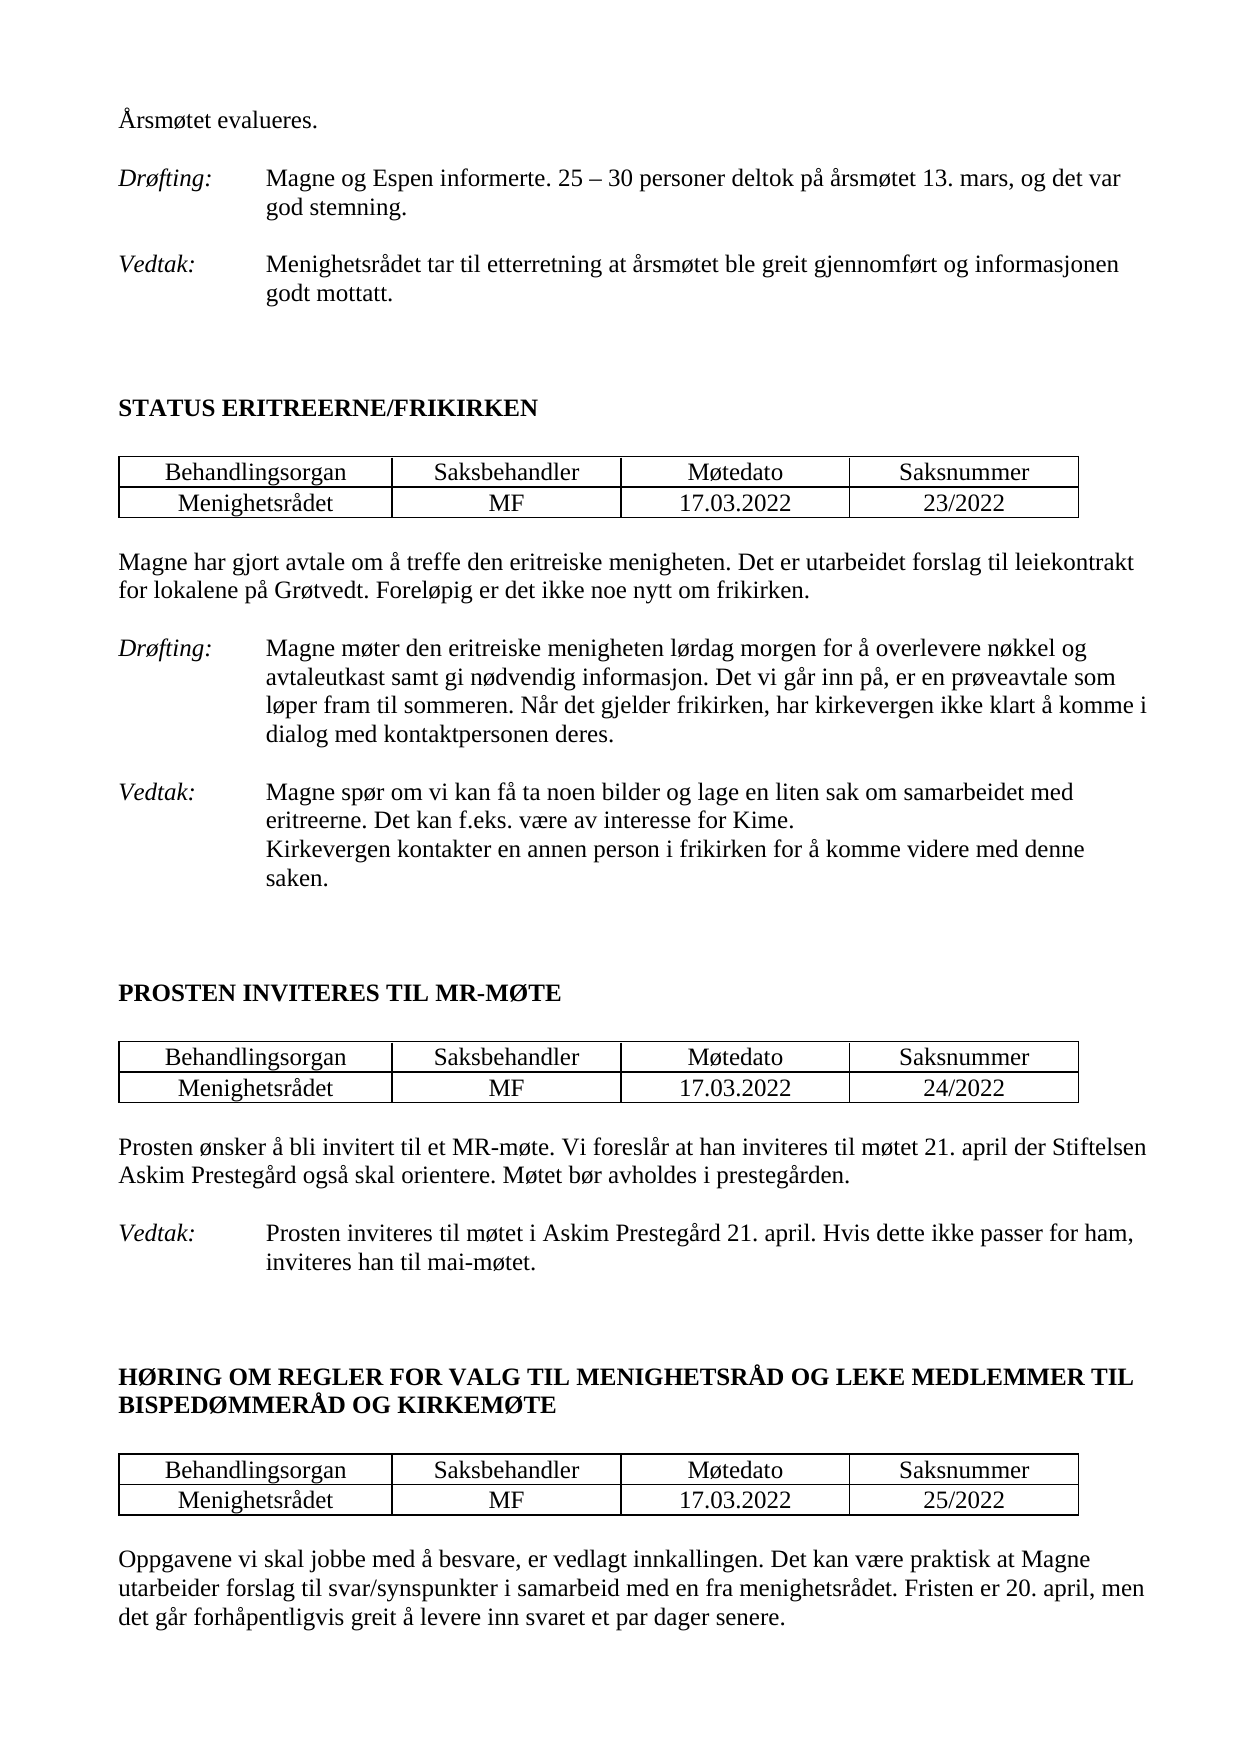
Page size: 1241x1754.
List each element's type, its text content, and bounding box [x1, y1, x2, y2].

text Magne har gjort avtale om å treffe den eritreiske menigheten. Det er utarbeidet forslag til leiekontrakt for lokalene på Grøtvedt. Foreløpig er det ikke noe nytt om frikirken. [118, 547, 1152, 604]
subtitle HØRING OM REGLER FOR VALG TIL MENIGHETSRÅD OG LEKE MEDLEMMER TIL BISPEDØMMERÅD OG KIRKEMØTE [118, 1362, 1152, 1419]
table_cell 23/2022 [850, 488, 1078, 516]
table_header Saksbehandler [393, 1455, 620, 1484]
table_header Saksbehandler [393, 1042, 621, 1071]
table_header Møtedato [622, 457, 849, 486]
table_cell 24/2022 [850, 1073, 1078, 1101]
table_header Saksbehandler [393, 457, 621, 486]
text Kirkevergen kontakter en annen person i frikirken for å komme videre med denne saken. [266, 834, 1152, 892]
text Prosten ønsker å bli invitert til et MR-møte. Vi foreslår at han inviteres til møtet 21. april der Stiftelsen Askim Prestegård også skal orientere. Møtet bør avholdes i prestegården. [118, 1132, 1152, 1189]
table_header Behandlingsorgan [120, 457, 392, 486]
text Drøfting: Magne og Espen informerte. 25 – 30 personer deltok på årsmøtet 13. mars, og det var god stemning. [118, 163, 1152, 221]
text Vedtak: Prosten inviteres til møtet i Askim Prestegård 21. april. Hvis dette ikke passer for ham, inviteres han til mai-møtet. [118, 1218, 1152, 1276]
table_cell 17.03.2022 [622, 1485, 849, 1514]
table_cell 17.03.2022 [622, 1073, 849, 1101]
table_cell MF [393, 1485, 620, 1514]
table_header Møtedato [622, 1042, 849, 1071]
table_header Behandlingsorgan [120, 1455, 391, 1484]
table_header Saksnummer [850, 1455, 1078, 1484]
table_cell MF [393, 488, 620, 516]
text Drøfting: Magne møter den eritreiske menigheten lørdag morgen for å overlevere nøkkel og avtaleutkast samt gi nødvendig informasjon. Det vi går inn på, er en prøveavtale som løper fram til sommeren. Når det gjelder frikirken, har kirkevergen ikke klart å komme i dialog med kontaktpersonen deres. [118, 633, 1152, 748]
table_cell Menighetsrådet [120, 1485, 391, 1514]
text Årsmøtet evalueres. [118, 106, 1152, 134]
table_cell 25/2022 [850, 1485, 1078, 1514]
text Vedtak: Magne spør om vi kan få ta noen bilder og lage en liten sak om samarbeidet med eritreerne. Det kan f.eks. være av interesse for Kime. [118, 777, 1152, 834]
table_cell 17.03.2022 [622, 488, 849, 516]
text Vedtak: Menighetsrådet tar til etterretning at årsmøtet ble greit gjennomført og informasjonen godt mottatt. [118, 249, 1152, 307]
text Oppgavene vi skal jobbe med å besvare, er vedlagt innkallingen. Det kan være praktisk at Magne utarbeider forslag til svar/synspunkter i samarbeid med en fra menighetsrådet. Fristen er 20. april, men det går forhåpentligvis greit å levere inn svaret et par dager senere. [118, 1544, 1152, 1631]
subtitle PROSTEn invITERES TIL MR-MØTE [118, 978, 1152, 1007]
table_header Behandlingsorgan [120, 1042, 392, 1071]
table_header Saksnummer [850, 1042, 1078, 1071]
table_cell Menighetsrådet [120, 1073, 391, 1101]
table_cell Menighetsrådet [120, 488, 391, 516]
table_header Saksnummer [850, 457, 1078, 486]
table_cell MF [393, 1073, 620, 1101]
subtitle STATUS ERITREERNE/FRIKIRKEN [118, 393, 1152, 422]
table_header Møtedato [622, 1455, 849, 1484]
